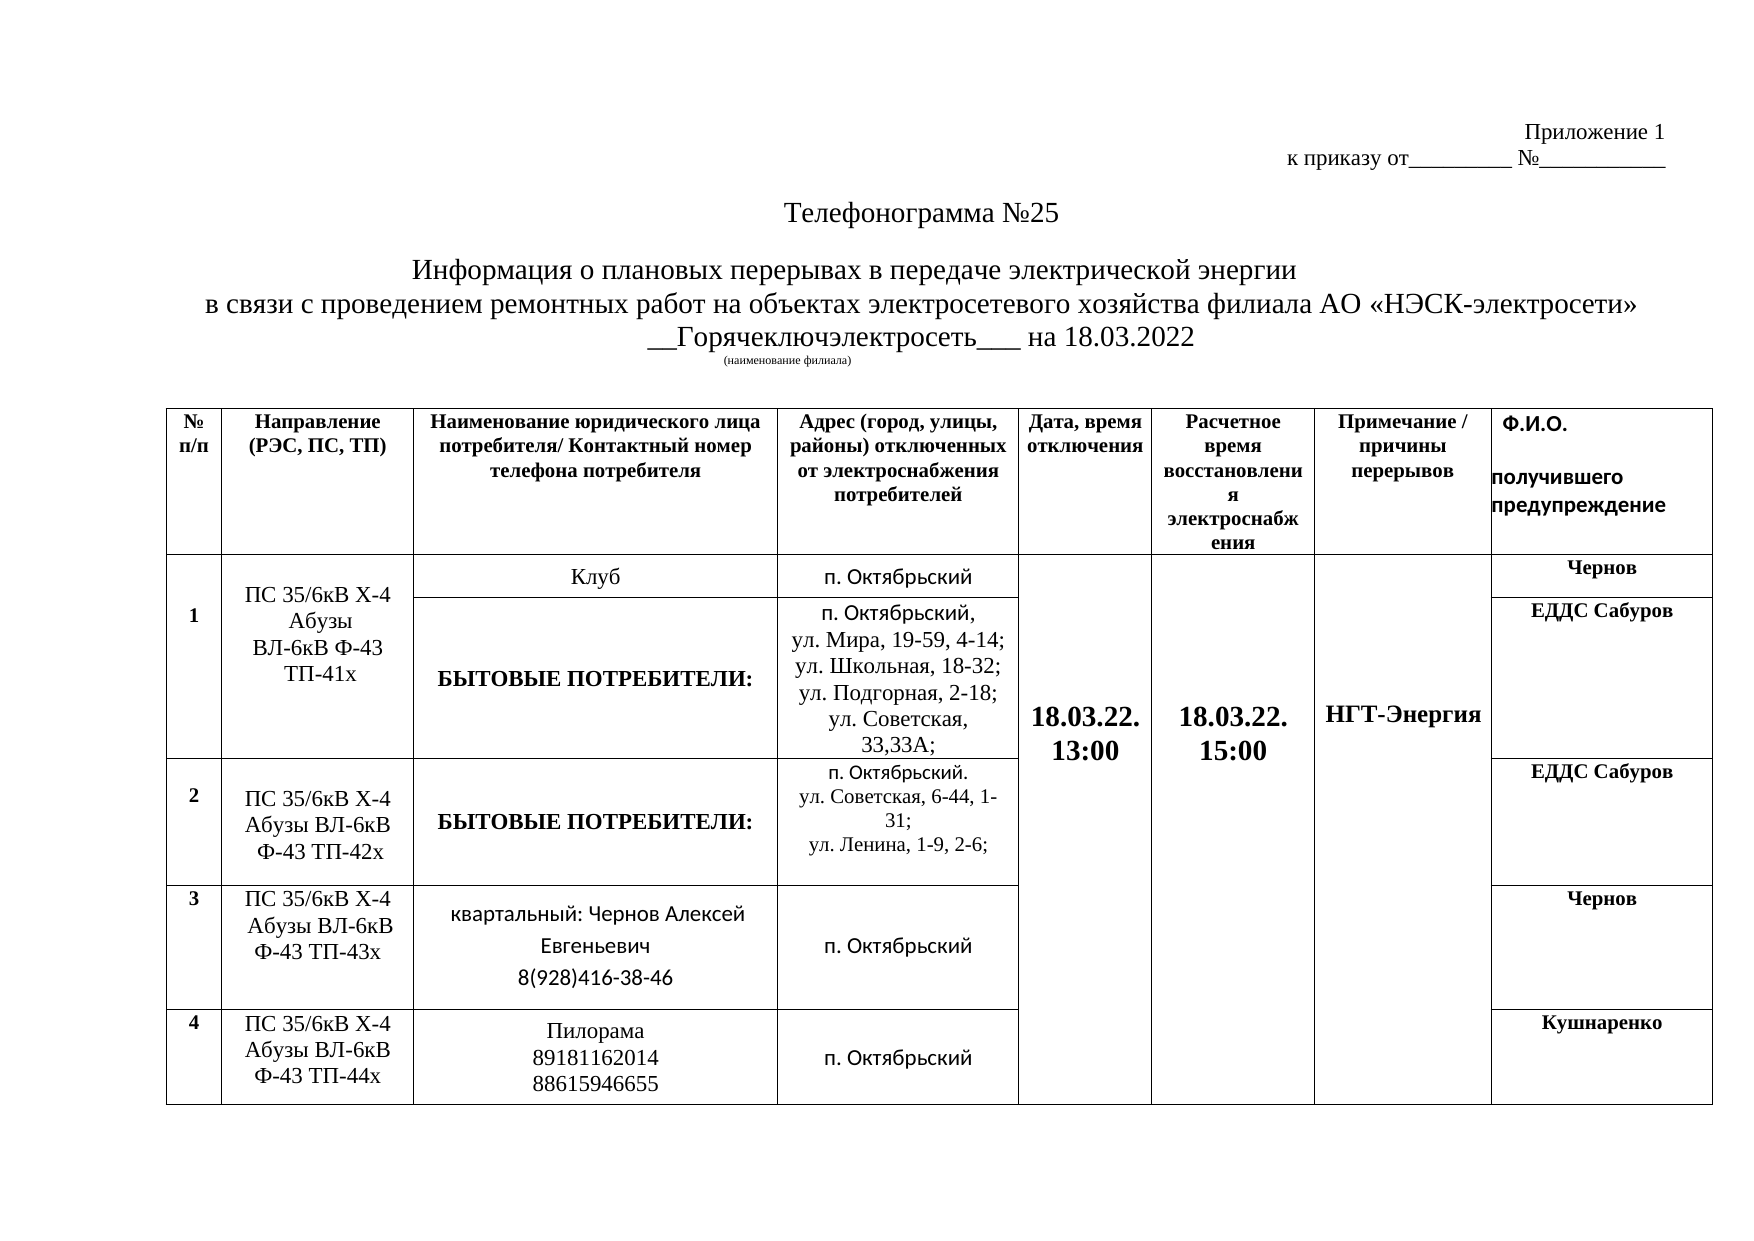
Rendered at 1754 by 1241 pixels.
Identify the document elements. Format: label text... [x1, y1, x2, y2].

table_cell п. Октябрьский [778, 555, 1018, 597]
text к приказу от_________ №___________ [177, 144, 1665, 171]
table_header Адрес (город, улицы, районы) отключенных от электроснабжения потребителей [778, 409, 1018, 554]
table_header Примечание / причины перерывов [1315, 409, 1491, 554]
table_cell Кушнаренко [1492, 1010, 1712, 1104]
table_cell 18.03.22. 13:00 [1019, 555, 1151, 1104]
table_header Ф.И.О. получившего предупреждение [1492, 409, 1712, 554]
table_cell 1 [167, 555, 221, 758]
table_cell ПС 35/6кВ Х-4 Абузы ВЛ-6кВ Ф-43 ТП-42х [222, 759, 413, 884]
table_header № п/п [167, 409, 221, 554]
table_cell Клуб [414, 555, 777, 597]
table_cell 2 [167, 759, 221, 884]
table_cell п. Октябрьский [778, 1010, 1018, 1104]
table_cell БЫТОВЫЕ ПОТРЕБИТЕЛИ: [414, 598, 777, 758]
table_cell п. Октябрьский [778, 886, 1018, 1009]
table_cell ПС 35/6кВ Х-4 Абузы ВЛ-6кВ Ф-43 ТП-44х [222, 1010, 413, 1104]
table_cell 18.03.22. 15:00 [1152, 555, 1314, 1104]
table_header Расчетное время восстановления электроснабжения [1152, 409, 1314, 554]
text в связи с проведением ремонтных работ на объектах электросетевого хозяйства филиала АО «НЭСК-электросети» __Горячеключэлектросеть___ на 18.03.2022 [177, 286, 1665, 353]
table_cell квартальный: Чернов Алексей Евгеньевич 8(928)416-38-46 [414, 886, 777, 1009]
table_cell 3 [167, 886, 221, 1009]
table_cell ПС 35/6кВ Х-4 Абузы ВЛ-6кВ Ф-43 ТП-43х [222, 886, 413, 1009]
table_header Дата, время отключения [1019, 409, 1151, 554]
text Приложение 1 [177, 118, 1665, 144]
table_cell Пилорама 89181162014 88615946655 [414, 1010, 777, 1104]
text (наименование филиала) [723, 353, 1665, 377]
table_cell ЕДДС Сабуров [1492, 598, 1712, 758]
table_cell 4 [167, 1010, 221, 1104]
table_cell НГТ-Энергия [1315, 555, 1491, 1104]
table_cell ЕДДС Сабуров [1492, 759, 1712, 884]
table_cell п. Октябрьский. ул. Советская, 6-44, 1-31; ул. Ленина, 1-9, 2-6; [778, 759, 1018, 884]
table_cell БЫТОВЫЕ ПОТРЕБИТЕЛИ: [414, 759, 777, 884]
text Информация о плановых перерывах в передаче электрической энергии [177, 252, 1665, 286]
table_cell Чернов [1492, 886, 1712, 1009]
table_cell ПС 35/6кВ Х-4 Абузы ВЛ-6кВ Ф-43 ТП-41х [222, 555, 413, 758]
table_cell п. Октябрьский, ул. Мира, 19-59, 4-14; ул. Школьная, 18-32; ул. Подгорная, 2-18; ул. Советская, 33,33А; [778, 598, 1018, 758]
table_cell Чернов [1492, 555, 1712, 597]
text Телефонограмма №25 [177, 195, 1665, 228]
table_header Наименование юридического лица потребителя/ Контактный номер телефона потребителя [414, 409, 777, 554]
table_header Направление (РЭС, ПС, ТП) [222, 409, 413, 554]
